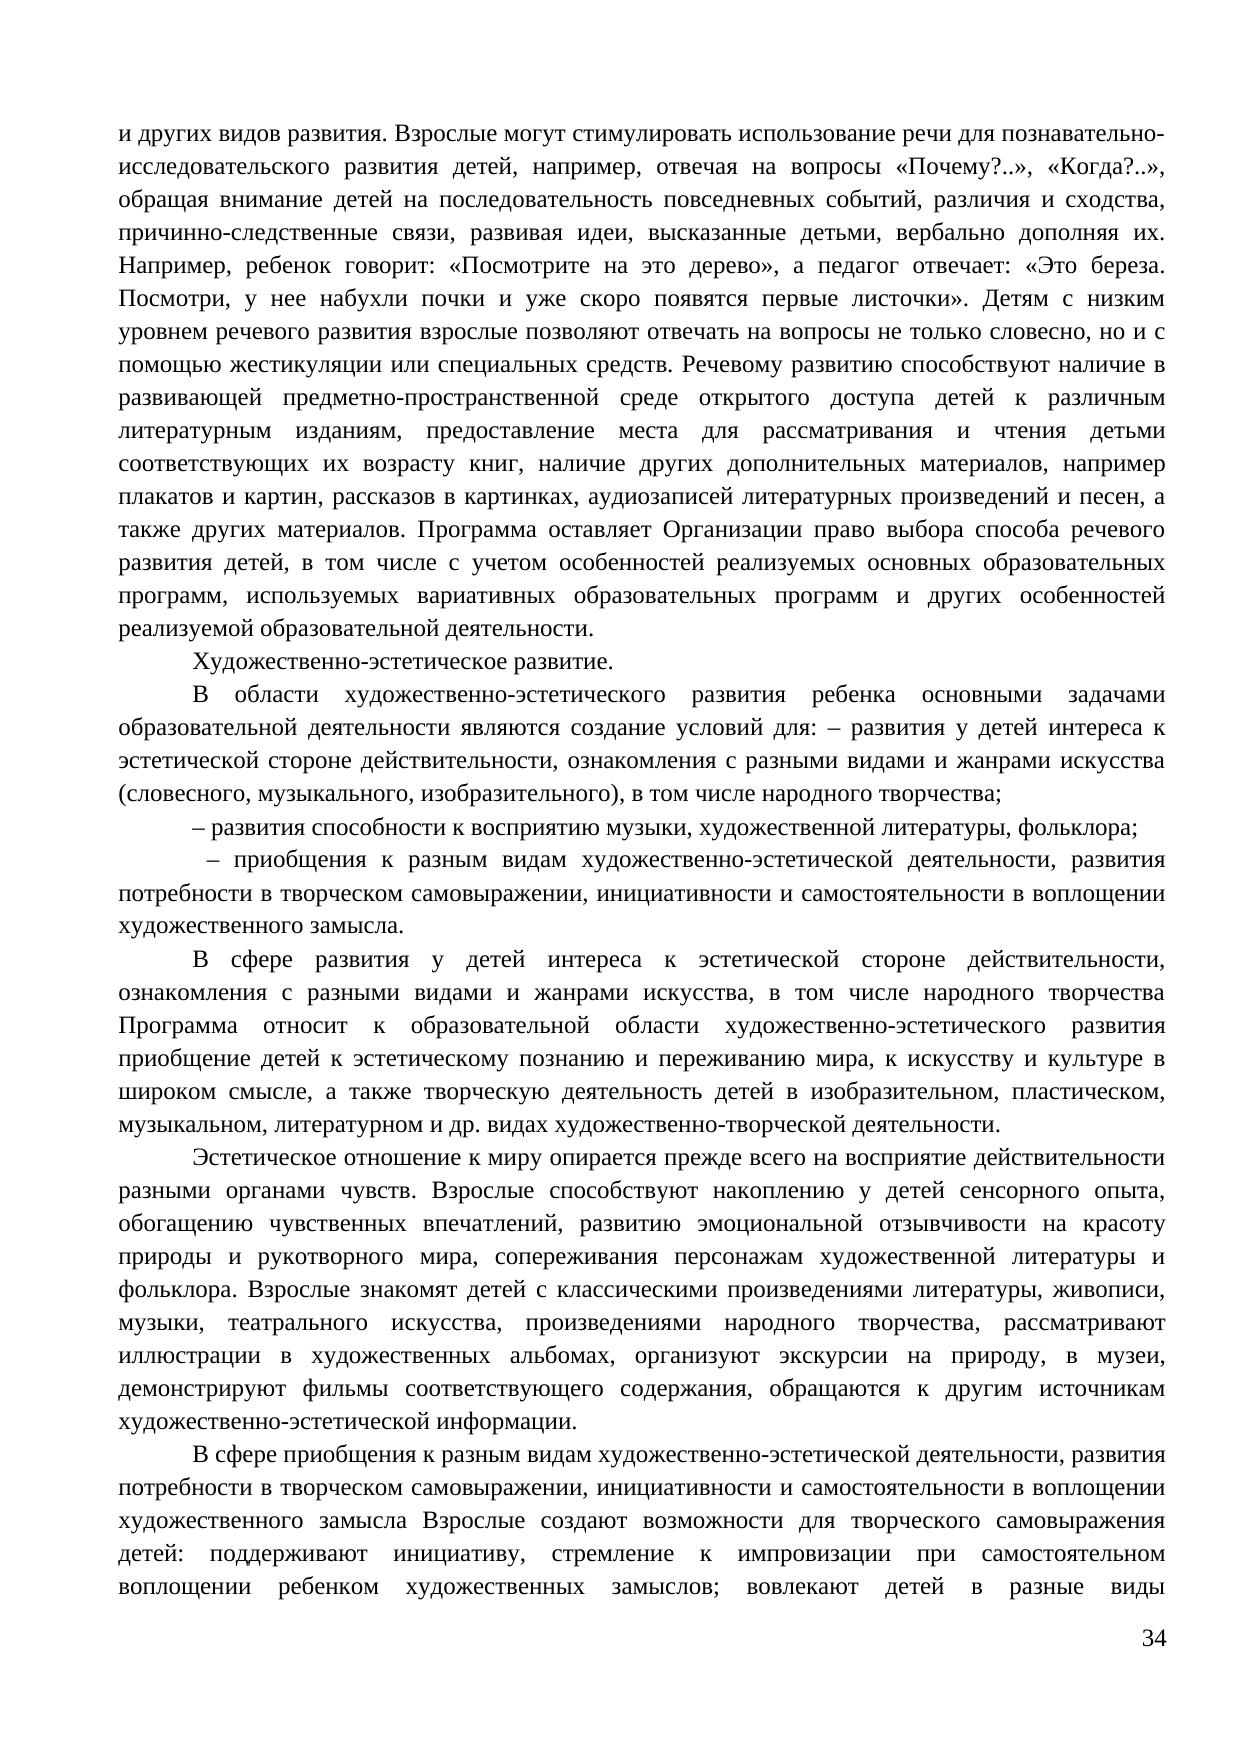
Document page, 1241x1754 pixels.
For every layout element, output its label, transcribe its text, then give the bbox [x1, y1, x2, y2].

list – развития способности к восприятию музыки, художественной литературы, фольклора; [118, 812, 1167, 840]
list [118, 1439, 1167, 1600]
list Эстетическое отношение к миру опирается прежде всего на восприятие действительности разными органами чувств. Взрослые способствуют накоплению у детей сенсорного опыта, обогащению чувственных впечатлений, развитию эмоциональной отзывчивости на красоту природы и рукотворного мира, сопереживания персонажам художественной литературы и фольклора. Взрослые знакомят детей с классическими произведениями литературы, живописи, музыки, театрального искусства, произведениями народного творчества, рассматривают иллюстрации в художественных альбомах, организуют экскурсии на природу, в музеи, демонстрируют фильмы соответствующего содержания, обращаются к другим источникам художественно-эстетической информации. [118, 1142, 1167, 1435]
list Художественно-эстетическое развитие. [118, 646, 1167, 675]
list В области художественно-эстетического развития ребенка основными задачами образовательной деятельности являются создание условий для: – развития у детей интереса к эстетической стороне действительности, ознакомления с разными видами и жанрами искусства (словесного, музыкального, изобразительного), в том числе народного творчества; [118, 679, 1167, 807]
list В сфере развития у детей интереса к эстетической стороне действительности, ознакомления с разными видами и жанрами искусства, в том числе народного творчества Программа относит к образовательной области художественно-эстетического развития приобщение детей к эстетическому познанию и переживанию мира, к искусству и культуре в широком смысле, а также творческую деятельность детей в изобразительном, пластическом, музыкальном, литературном и др. видах художественно-творческой деятельности. [118, 944, 1167, 1137]
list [118, 118, 1167, 642]
list – приобщения к разным видам художественно-эстетической деятельности, развития потребности в творческом самовыражении, инициативности и самостоятельности в воплощении художественного замысла. [118, 844, 1167, 939]
